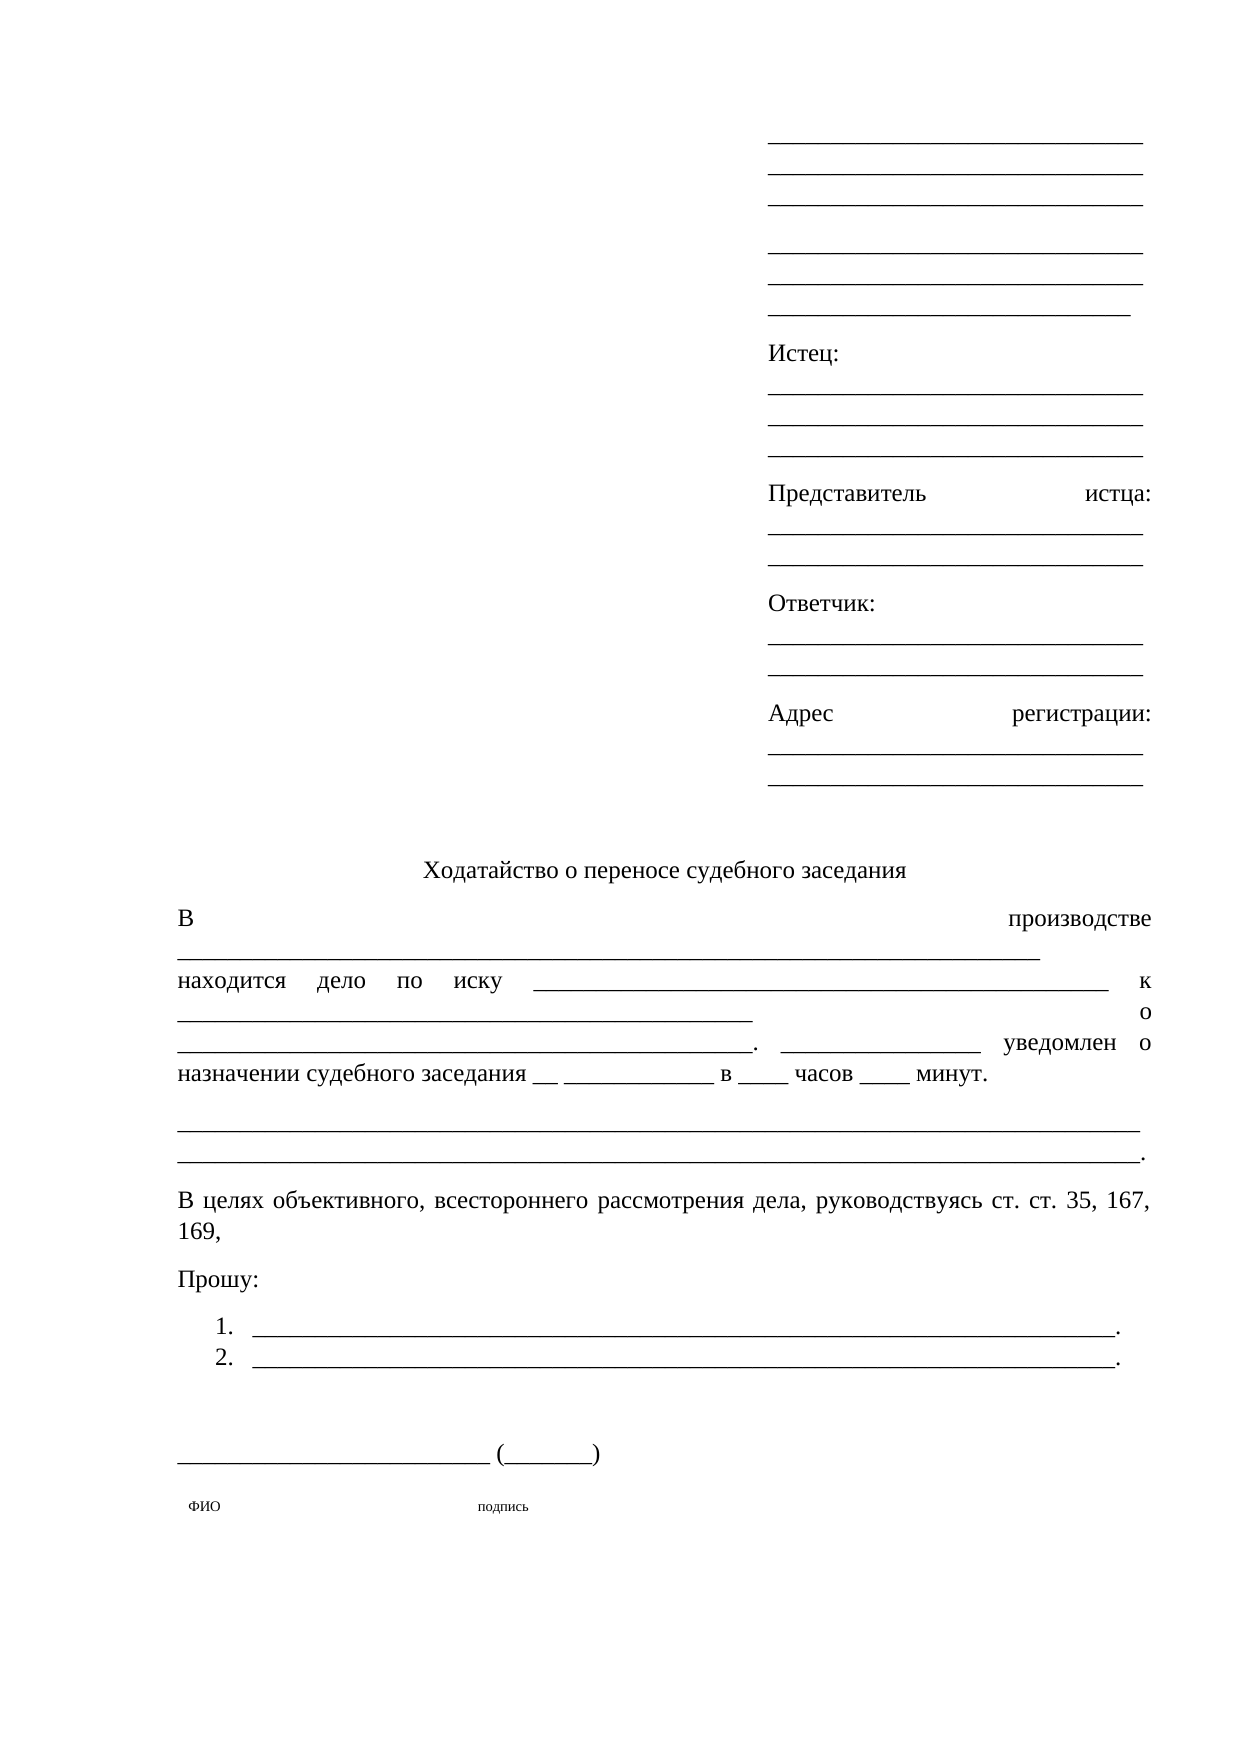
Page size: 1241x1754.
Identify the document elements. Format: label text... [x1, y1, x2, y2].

text В целях объективного, всестороннего рассмотрения дела, руководствуясь ст. ст. 35, 167, 169, [177, 1185, 1152, 1245]
text Представитель истца: ____________________________________________________________ [768, 478, 1152, 569]
text __________________________________________________________________________________________________________________________________________________________. [177, 1106, 1152, 1166]
text Прошу: [177, 1264, 1152, 1292]
text ФИО подпись [177, 1486, 1152, 1514]
list _____________________________________________________________________. [215, 1311, 1152, 1340]
text __________________________________________________________________________________________ [768, 118, 1152, 209]
text _________________________ (_______) [177, 1438, 1152, 1467]
text _________________________________________________________________________________________ [768, 228, 1152, 319]
text Ответчик: ____________________________________________________________ [768, 588, 1152, 679]
text Ходатайство о переносе судебного заседания [177, 856, 1152, 884]
list _____________________________________________________________________. [215, 1342, 1152, 1371]
text В производстве _____________________________________________________________________ находится дело по иску ______________________________________________ к ______________________________________________ о ______________________________________________. ________________ уведомлен о назначении судебного заседания __ ____________ в ____ часов ____ минут. [177, 903, 1152, 1087]
text Адрес регистрации: ____________________________________________________________ [768, 698, 1152, 789]
text Истец: __________________________________________________________________________________________ [768, 338, 1152, 459]
